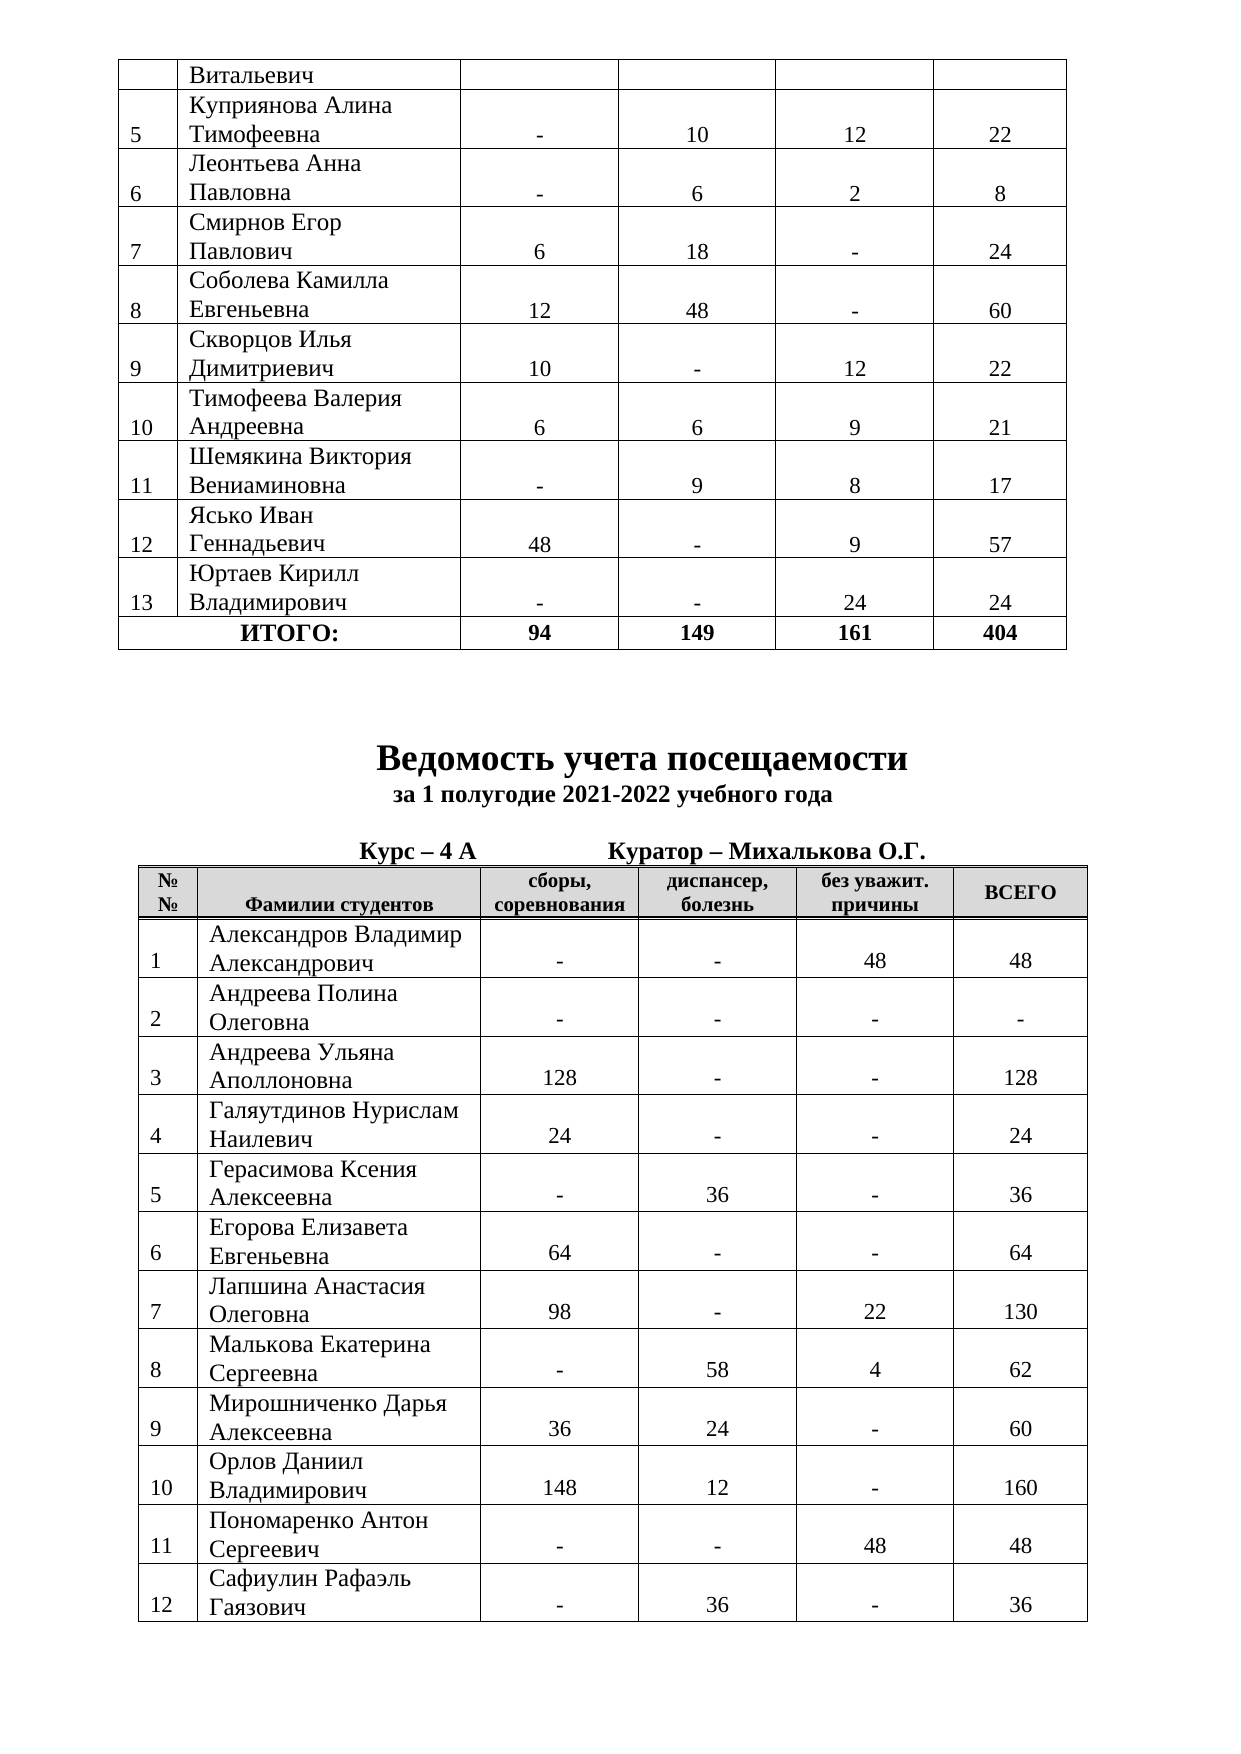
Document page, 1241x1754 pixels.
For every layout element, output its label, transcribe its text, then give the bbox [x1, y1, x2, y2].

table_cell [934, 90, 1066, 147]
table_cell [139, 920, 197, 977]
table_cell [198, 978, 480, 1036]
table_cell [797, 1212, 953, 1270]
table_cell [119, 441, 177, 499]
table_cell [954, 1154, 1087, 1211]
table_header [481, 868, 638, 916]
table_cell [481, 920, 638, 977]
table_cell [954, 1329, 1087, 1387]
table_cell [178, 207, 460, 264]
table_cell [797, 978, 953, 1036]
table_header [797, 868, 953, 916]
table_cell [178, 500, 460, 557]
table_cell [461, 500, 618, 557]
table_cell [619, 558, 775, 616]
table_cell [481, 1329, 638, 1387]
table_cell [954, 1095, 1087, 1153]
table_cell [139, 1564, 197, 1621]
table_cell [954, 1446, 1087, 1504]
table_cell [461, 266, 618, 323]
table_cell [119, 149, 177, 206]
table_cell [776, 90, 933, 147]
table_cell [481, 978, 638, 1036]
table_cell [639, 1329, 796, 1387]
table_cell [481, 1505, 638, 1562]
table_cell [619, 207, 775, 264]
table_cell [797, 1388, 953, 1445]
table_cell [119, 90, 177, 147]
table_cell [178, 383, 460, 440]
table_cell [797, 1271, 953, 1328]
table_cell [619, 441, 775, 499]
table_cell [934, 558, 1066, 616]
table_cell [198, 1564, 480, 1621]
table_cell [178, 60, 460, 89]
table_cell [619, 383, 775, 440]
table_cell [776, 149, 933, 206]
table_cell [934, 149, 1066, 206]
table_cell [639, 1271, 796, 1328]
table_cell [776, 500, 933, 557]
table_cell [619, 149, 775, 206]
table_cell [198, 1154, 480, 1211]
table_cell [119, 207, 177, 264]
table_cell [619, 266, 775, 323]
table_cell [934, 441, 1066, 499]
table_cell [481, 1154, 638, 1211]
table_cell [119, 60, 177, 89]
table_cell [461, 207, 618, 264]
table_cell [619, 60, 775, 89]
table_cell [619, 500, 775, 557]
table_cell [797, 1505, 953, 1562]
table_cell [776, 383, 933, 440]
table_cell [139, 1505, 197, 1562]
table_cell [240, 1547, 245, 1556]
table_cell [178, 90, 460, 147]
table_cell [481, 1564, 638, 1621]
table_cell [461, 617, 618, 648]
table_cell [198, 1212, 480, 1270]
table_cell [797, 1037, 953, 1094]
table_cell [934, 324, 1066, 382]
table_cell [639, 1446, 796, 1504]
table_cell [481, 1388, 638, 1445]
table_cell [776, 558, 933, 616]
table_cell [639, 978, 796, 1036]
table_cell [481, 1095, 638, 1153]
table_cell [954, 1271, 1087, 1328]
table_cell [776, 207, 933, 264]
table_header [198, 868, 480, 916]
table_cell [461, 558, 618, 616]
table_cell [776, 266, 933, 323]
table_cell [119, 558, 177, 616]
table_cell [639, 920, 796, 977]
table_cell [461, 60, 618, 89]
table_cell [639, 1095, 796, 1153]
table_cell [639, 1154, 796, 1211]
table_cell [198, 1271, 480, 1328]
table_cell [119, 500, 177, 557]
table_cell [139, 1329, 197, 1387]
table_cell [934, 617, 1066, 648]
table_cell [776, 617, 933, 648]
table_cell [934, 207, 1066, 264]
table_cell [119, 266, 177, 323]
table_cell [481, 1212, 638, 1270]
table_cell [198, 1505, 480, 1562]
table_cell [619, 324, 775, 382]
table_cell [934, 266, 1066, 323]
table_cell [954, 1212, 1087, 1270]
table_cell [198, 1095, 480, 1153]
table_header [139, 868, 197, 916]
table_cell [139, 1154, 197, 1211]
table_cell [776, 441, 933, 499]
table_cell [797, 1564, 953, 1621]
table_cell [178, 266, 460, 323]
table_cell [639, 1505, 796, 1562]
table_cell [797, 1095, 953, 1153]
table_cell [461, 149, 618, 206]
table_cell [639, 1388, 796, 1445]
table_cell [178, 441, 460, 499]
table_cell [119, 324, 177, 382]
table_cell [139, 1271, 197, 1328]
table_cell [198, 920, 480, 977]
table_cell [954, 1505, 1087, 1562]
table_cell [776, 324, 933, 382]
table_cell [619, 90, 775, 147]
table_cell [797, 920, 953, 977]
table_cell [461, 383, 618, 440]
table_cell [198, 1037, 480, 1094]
text Ведомость учета посещаемости [118, 736, 1107, 779]
text за 1 полугодие 2021-2022 учебного года [118, 779, 1107, 808]
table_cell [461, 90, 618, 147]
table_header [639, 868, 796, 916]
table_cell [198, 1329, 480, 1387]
text Курс – 4 А Куратор – Михалькова О.Г. [118, 836, 1107, 865]
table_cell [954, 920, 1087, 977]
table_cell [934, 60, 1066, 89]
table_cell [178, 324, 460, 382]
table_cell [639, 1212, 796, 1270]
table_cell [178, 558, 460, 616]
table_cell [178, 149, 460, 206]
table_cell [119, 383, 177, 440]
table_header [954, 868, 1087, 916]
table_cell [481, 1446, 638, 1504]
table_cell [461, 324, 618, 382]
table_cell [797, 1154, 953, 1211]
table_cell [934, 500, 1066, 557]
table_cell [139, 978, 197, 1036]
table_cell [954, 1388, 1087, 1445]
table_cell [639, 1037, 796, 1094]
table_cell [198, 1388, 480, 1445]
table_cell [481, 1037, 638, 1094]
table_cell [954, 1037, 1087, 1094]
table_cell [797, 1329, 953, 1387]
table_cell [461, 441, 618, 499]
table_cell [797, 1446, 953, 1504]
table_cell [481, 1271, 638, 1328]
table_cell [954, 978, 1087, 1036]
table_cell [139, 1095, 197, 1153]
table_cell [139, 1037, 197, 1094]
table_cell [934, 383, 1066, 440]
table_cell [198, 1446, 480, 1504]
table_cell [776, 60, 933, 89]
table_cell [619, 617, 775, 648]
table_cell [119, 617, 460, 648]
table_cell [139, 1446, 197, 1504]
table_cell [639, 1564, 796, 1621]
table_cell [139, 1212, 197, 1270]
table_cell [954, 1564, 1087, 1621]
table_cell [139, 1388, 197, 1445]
